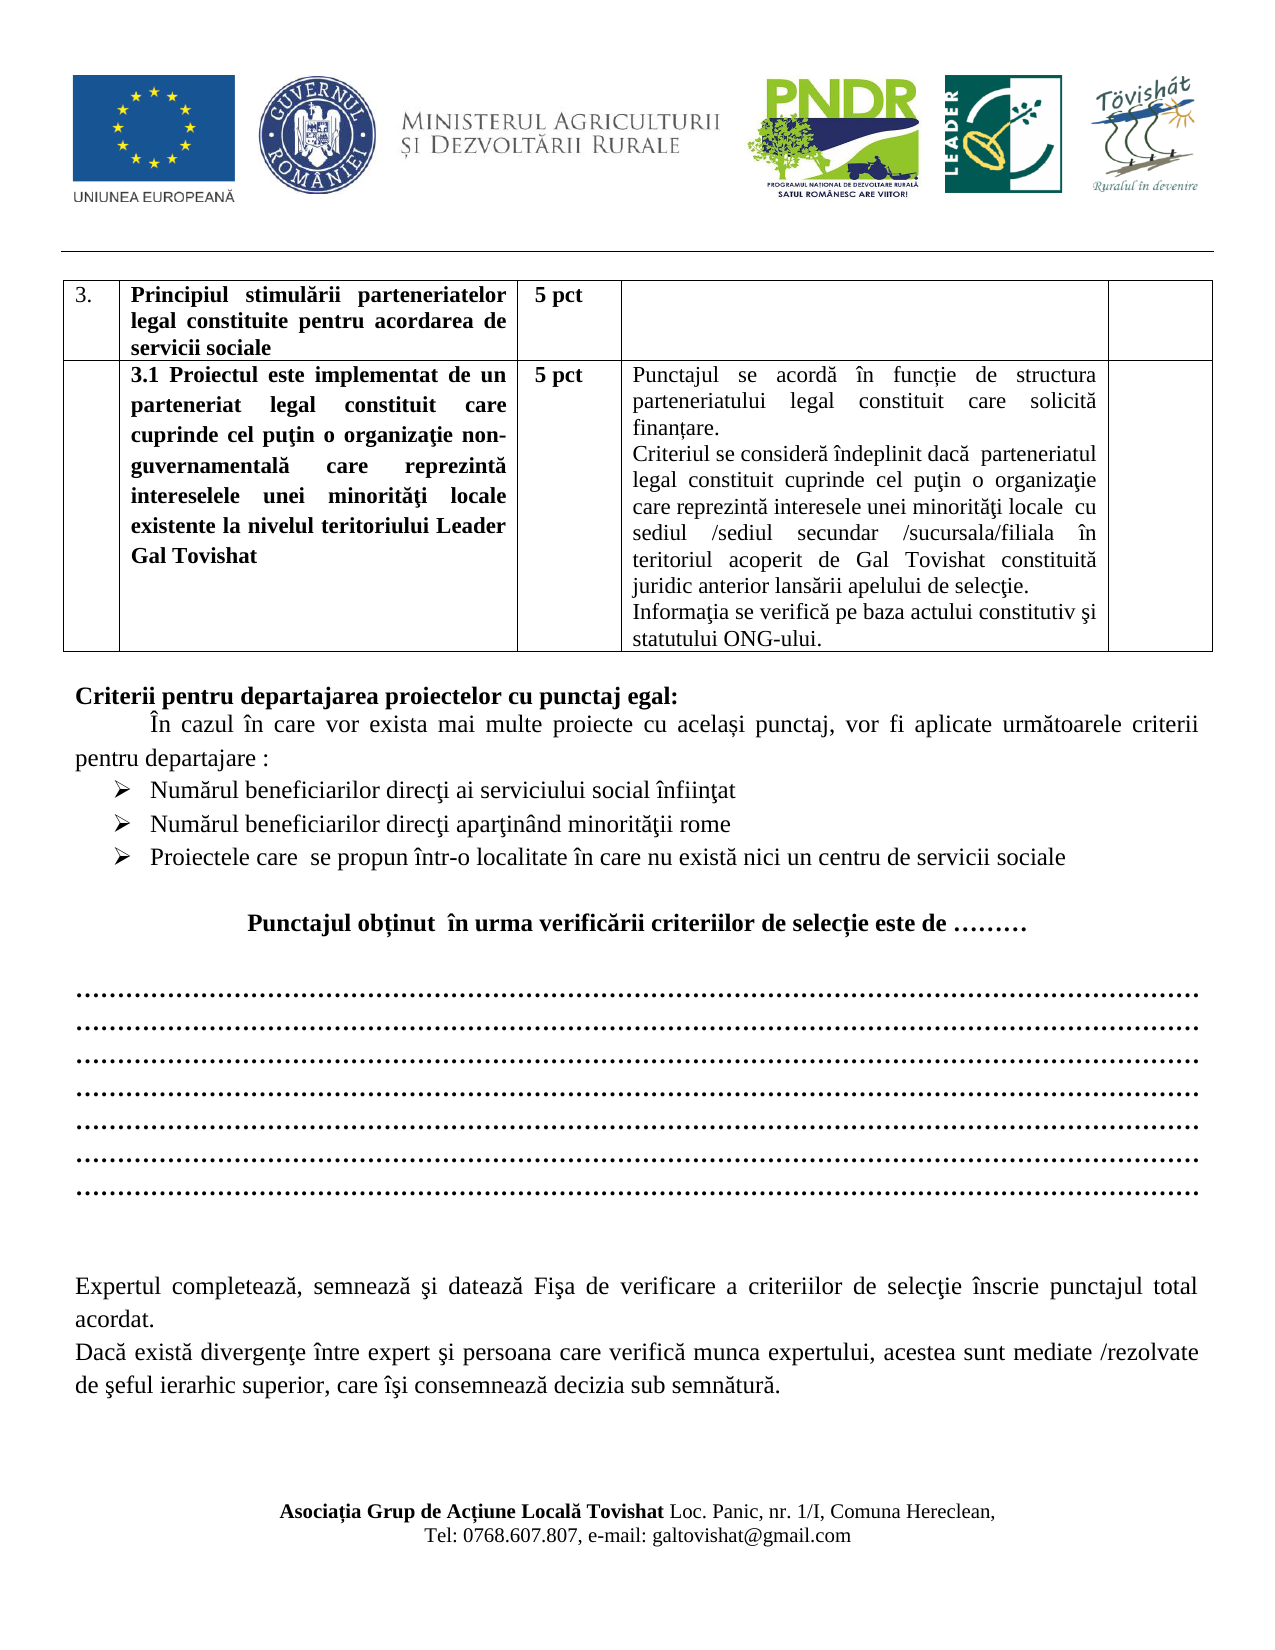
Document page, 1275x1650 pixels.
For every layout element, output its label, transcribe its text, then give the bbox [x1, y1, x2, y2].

list Numărul beneficiarilor direcţi aparţinând minorităţii rome [112, 809, 1200, 837]
picture [1085, 75, 1203, 193]
table_cell Principiul stimulării parteneriatelor legal constituite pentru acordarea de servicii sociale [120, 281, 517, 360]
table_cell [622, 281, 1108, 360]
list Numărul beneficiarilor direcţi ai serviciului social înfiinţat [112, 776, 1200, 804]
table_cell 3.1 Proiectul este implementat de un parteneriat legal constituit care cuprinde cel puţin o organizaţie non-guvernamentală care reprezintă intereselele unei minorităţi locale existente la nivelul teritoriului Leader Gal Tovishat [120, 361, 517, 651]
picture [945, 75, 1063, 193]
text Dacă există divergenţe între expert şi persoana care verifică munca expertului, acestea sunt mediate /rezolvate de şeful ierarhic superior, care îşi consemnează decizia sub semnătură. [75, 1337, 1200, 1399]
text În cazul în care vor exista mai multe proiecte cu același punctaj, vor fi aplicate următoarele criterii pentru departajare : [75, 709, 1200, 771]
table_cell [64, 361, 119, 651]
table_cell [1109, 361, 1212, 651]
text ……………………………………………………………………………………………………………………………………………………………………………………………………………………………………………………………………………………………………………………………………………………………………………………………………………………………………………………………………………………………………………………………………………………………………………………………………………………………………………………………………………………………………………………………………………………………………………………………………………………………………………………………………… [75, 974, 1200, 1201]
table_cell [1109, 281, 1212, 360]
table_cell Punctajul se acordă în funcție de structura parteneriatului legal constituit care solicită finanțare. Criteriul se consideră îndeplinit dacă parteneriatul legal constituit cuprinde cel puţin o organizaţie care reprezintă interesele unei minorităţi locale cu sediul /sediul secundar /sucursala/filiala în teritoriul acoperit de Gal Tovishat constituită juridic anterior lansării apelului de selecţie. Informaţia se verifică pe baza actului constitutiv şi statutului ONG-ului. [622, 361, 1108, 651]
table_cell 5 pct [518, 361, 621, 651]
list Proiectele care se propun într-o localitate în care nu există nici un centru de servicii sociale [112, 842, 1200, 870]
text Criterii pentru departajarea proiectelor cu punctaj egal: [75, 681, 1200, 709]
picture [72, 75, 235, 202]
text Punctajul obținut în urma verificării criteriilor de selecție este de ……… [75, 908, 1200, 936]
text Expertul completează, semnează şi datează Fişa de verificare a criteriilor de selecţie înscrie punctajul total acordat. [75, 1271, 1200, 1333]
table_cell 3. [64, 281, 119, 360]
table_cell 5 pct [518, 281, 621, 360]
